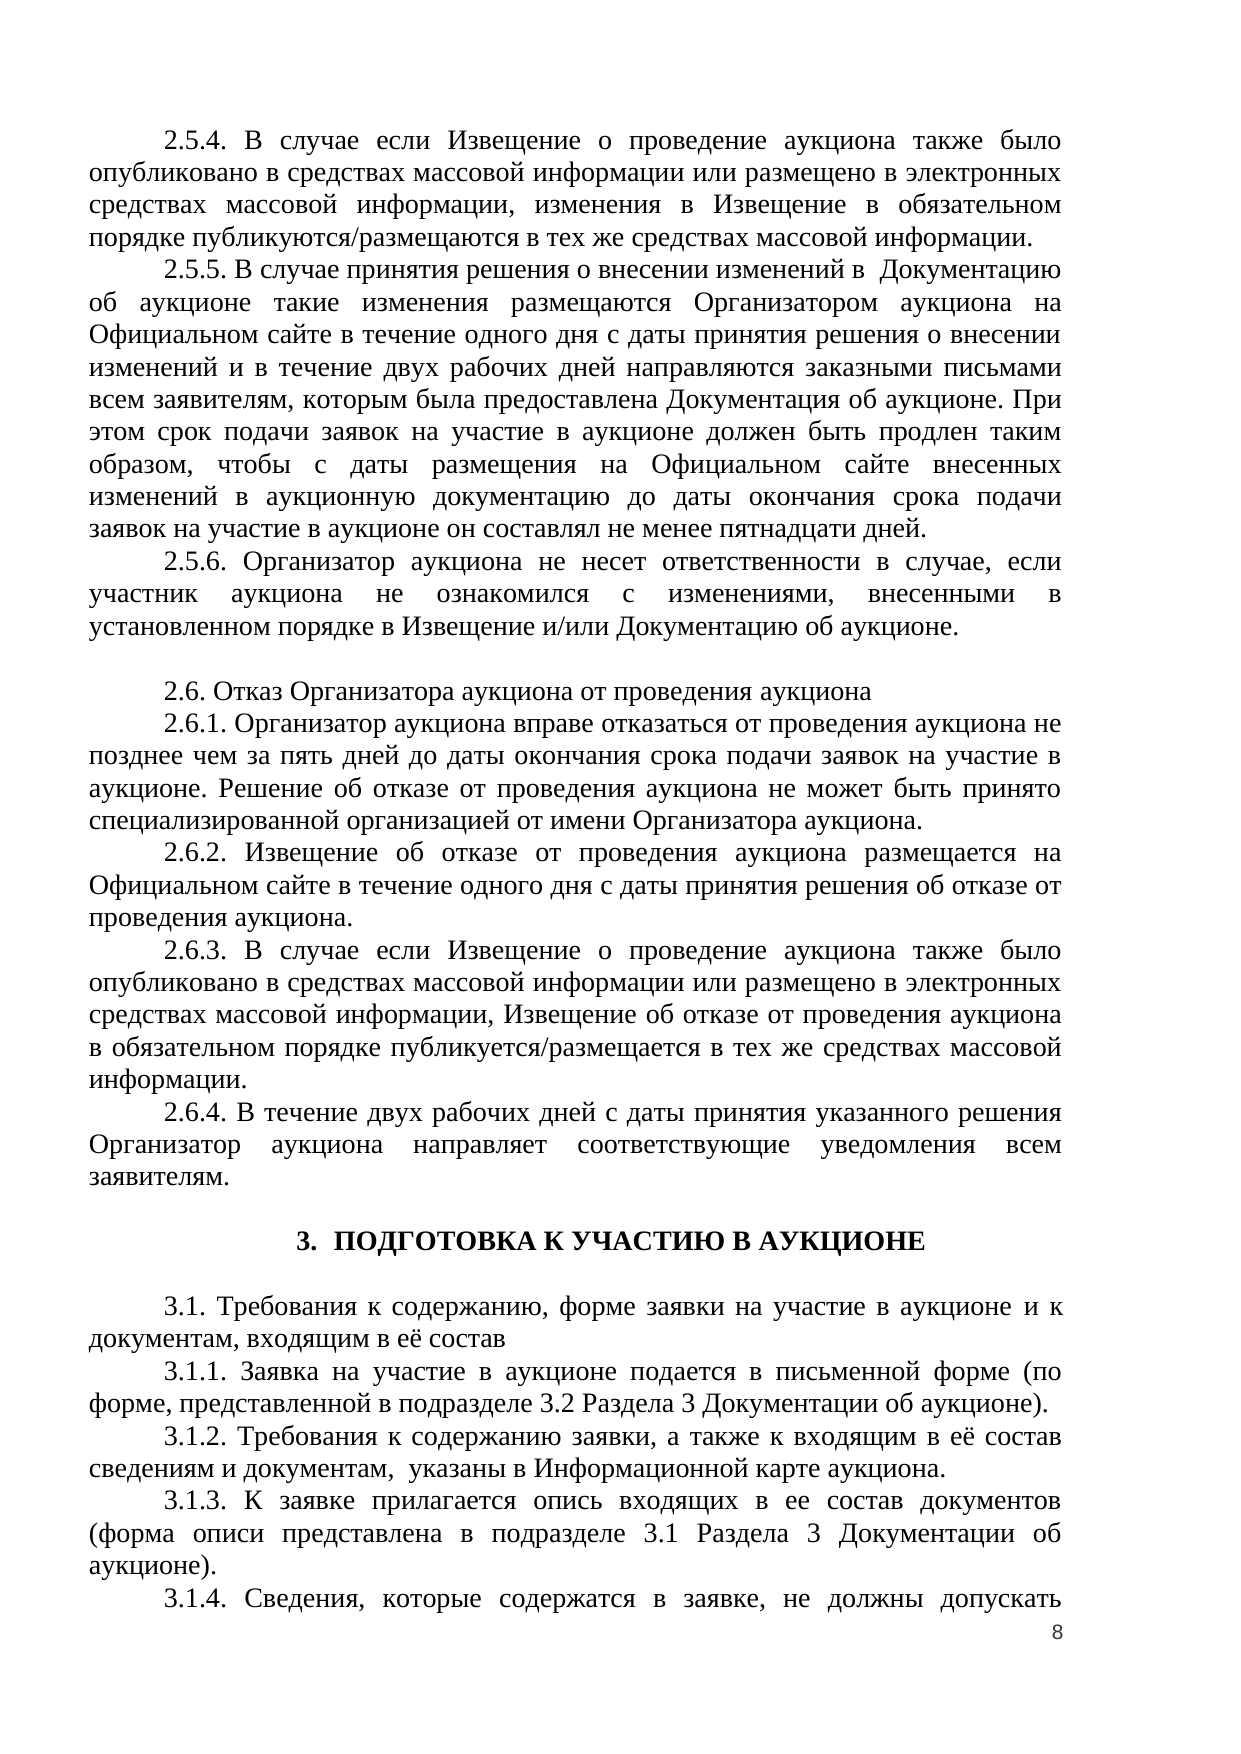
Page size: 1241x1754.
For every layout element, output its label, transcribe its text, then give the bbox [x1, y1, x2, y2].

text 3.1.1. Заявка на участие в аукционе подается в письменной форме (по форме, представленной в подразделе 3.2 Раздела 3 Документации об аукционе). [89, 1354, 1063, 1419]
text 2.5.6. Организатор аукциона не несет ответственности в случае, если участник аукциона не ознакомился с изменениями, внесенными в установленном порядке в Извещение и/или Документацию об аукционе. [89, 544, 1063, 641]
list ПОДГОТОВКА К УЧАСТИЮ В АУКЦИОНЕ [159, 1224, 1063, 1257]
text 3.1.4. Сведения, которые содержатся в заявке, не должны допускать двусмысленных толкований. [89, 1581, 1063, 1613]
text 2.6.2. Извещение об отказе от проведения аукциона размещается на Официальном сайте в течение одного дня с даты принятия решения об отказе от проведения аукциона. [89, 836, 1063, 933]
text 2.6. Отказ Организатора аукциона от проведения аукциона [89, 673, 1063, 706]
text 2.5.4. В случае если Извещение о проведение аукциона также было опубликовано в средствах массовой информации или размещено в электронных средствах массовой информации, изменения в Извещение в обязательном порядке публикуются/размещаются в тех же средствах массовой информации. [89, 123, 1063, 252]
text 2.5.5. В случае принятия решения о внесении изменений в Документацию об аукционе такие изменения размещаются Организатором аукциона на Официальном сайте в течение одного дня с даты принятия решения о внесении изменений и в течение двух рабочих дней направляются заказными письмами всем заявителям, которым была предоставлена Документация об аукционе. При этом срок подачи заявок на участие в аукционе должен быть продлен таким образом, чтобы с даты размещения на Официальном сайте внесенных изменений в аукционную документацию до даты окончания срока подачи заявок на участие в аукционе он составлял не менее пятнадцати дней. [89, 252, 1063, 544]
text 3.1.2. Требования к содержанию заявки, а также к входящим в её состав сведениям и документам, указаны в Информационной карте аукциона. [89, 1419, 1063, 1483]
text 3.1. Требования к содержанию, форме заявки на участие в аукционе и к документам, входящим в её состав [89, 1289, 1063, 1354]
text 2.6.4. В течение двух рабочих дней с даты принятия указанного решения Организатор аукциона направляет соответствующие уведомления всем заявителям. [89, 1095, 1063, 1192]
text 2.6.3. В случае если Извещение о проведение аукциона также было опубликовано в средствах массовой информации или размещено в электронных средствах массовой информации, Извещение об отказе от проведения аукциона в обязательном порядке публикуется/размещается в тех же средствах массовой информации. [89, 933, 1063, 1095]
text 2.6.1. Организатор аукциона вправе отказаться от проведения аукциона не позднее чем за пять дней до даты окончания срока подачи заявок на участие в аукционе. Решение об отказе от проведения аукциона не может быть принято специализированной организацией от имени Организатора аукциона. [89, 706, 1063, 836]
text 3.1.3. К заявке прилагается опись входящих в ее состав документов (форма описи представлена в подразделе 3.1 Раздела 3 Документации об аукционе). [89, 1483, 1063, 1581]
